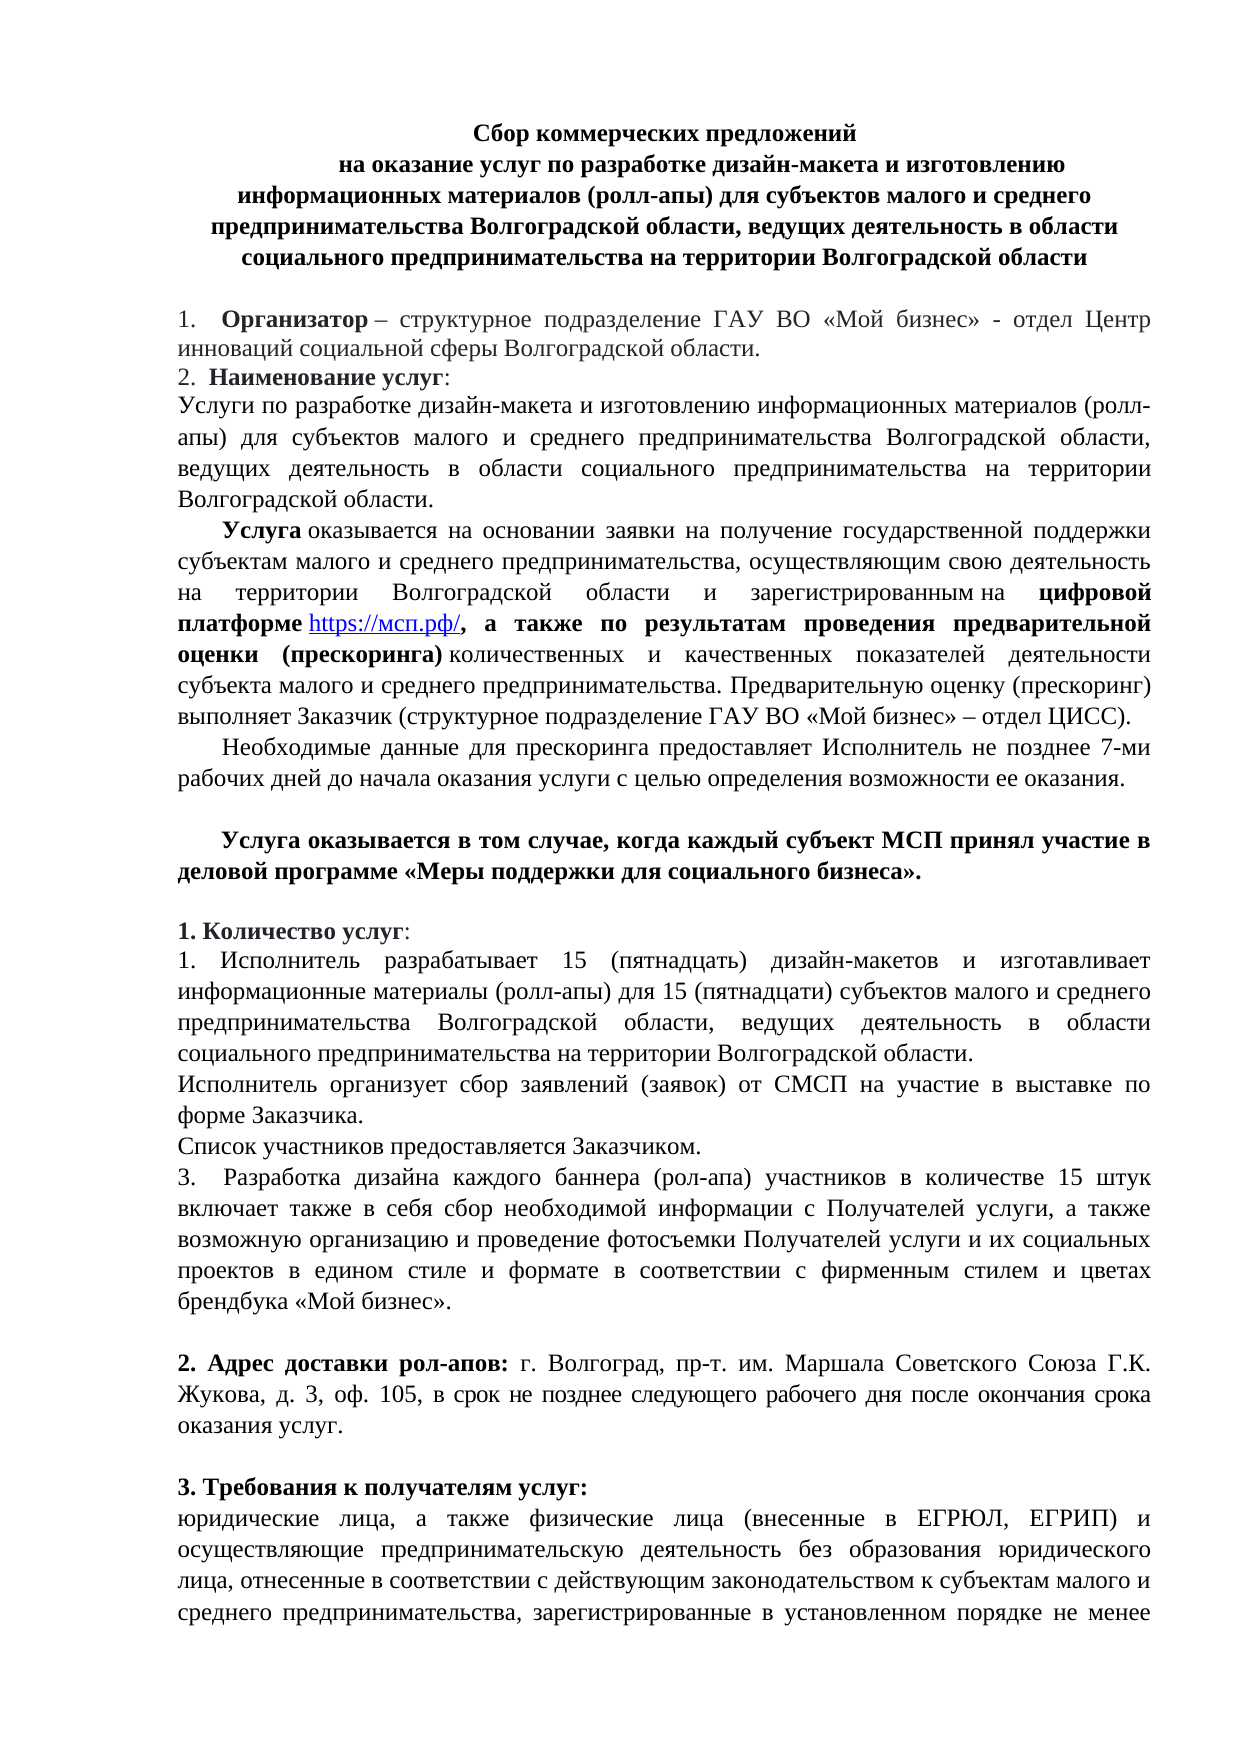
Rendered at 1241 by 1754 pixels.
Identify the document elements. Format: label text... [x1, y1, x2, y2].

text Услуги по разработке дизайн-макета и изготовлению информационных материалов (ролл-апы) для субъектов малого и среднего предпринимательства Волгоградской области, ведущих деятельность в области социального предпринимательства на территории Волгоградской области. [177, 391, 1152, 512]
text 3. Требования к получателям услуг: [177, 1472, 1152, 1501]
text Сбор коммерческих предложений [177, 118, 1152, 147]
text Необходимые данные для прескоринга предоставляет Исполнитель не позднее 7-ми рабочих дней до начала оказания услуги с целью определения возможности ее оказания. [177, 732, 1152, 792]
text Список участников предоставляется Заказчиком. [177, 1131, 1152, 1160]
text на оказание услуг по разработке дизайн-макета и изготовлению информационных материалов (ролл-апы) для субъектов малого и среднего предпринимательства Волгоградской области, ведущих деятельность в области социального предпринимательства на территории Волгоградской области [177, 149, 1152, 271]
text Исполнитель организует сбор заявлений (заявок) от СМСП на участие в выставке по форме Заказчика. [177, 1069, 1152, 1129]
text 1. Количество услуг: [177, 916, 1152, 945]
text Услуга оказывается в том случае, когда каждый субъект МСП принял участие в деловой программе «Меры поддержки для социального бизнеса». [177, 825, 1152, 885]
text 2. Наименование услуг: [177, 362, 1152, 391]
text 1. Исполнитель разрабатывает 15 (пятнадцать) дизайн-макетов и изготавливает информационные материалы (ролл-апы) для 15 (пятнадцати) субъектов малого и среднего предпринимательства Волгоградской области, ведущих деятельность в области социального предпринимательства на территории Волгоградской области. [177, 945, 1152, 1067]
text 3. Разработка дизайна каждого баннера (рол-апа) участников в количестве 15 штук включает также в себя сбор необходимой информации с Получателей услуги, а также возможную организацию и проведение фотосъемки Получателей услуги и их социальных проектов в едином стиле и формате в соответствии с фирменным стилем и цветах брендбука «Мой бизнес». [177, 1162, 1152, 1315]
text 1. Организатор – структурное подразделение ГАУ ВО «Мой бизнес» - отдел Центр инноваций социальной сферы Волгоградской области. [177, 304, 1152, 362]
text 2. Адрес доставки рол-апов: г. Волгоград, пр-т. им. Маршала Советского Союза Г.К. Жукова, д. 3, оф. 105, в срок не позднее следующего рабочего дня после окончания срока оказания услуг. [177, 1348, 1152, 1439]
